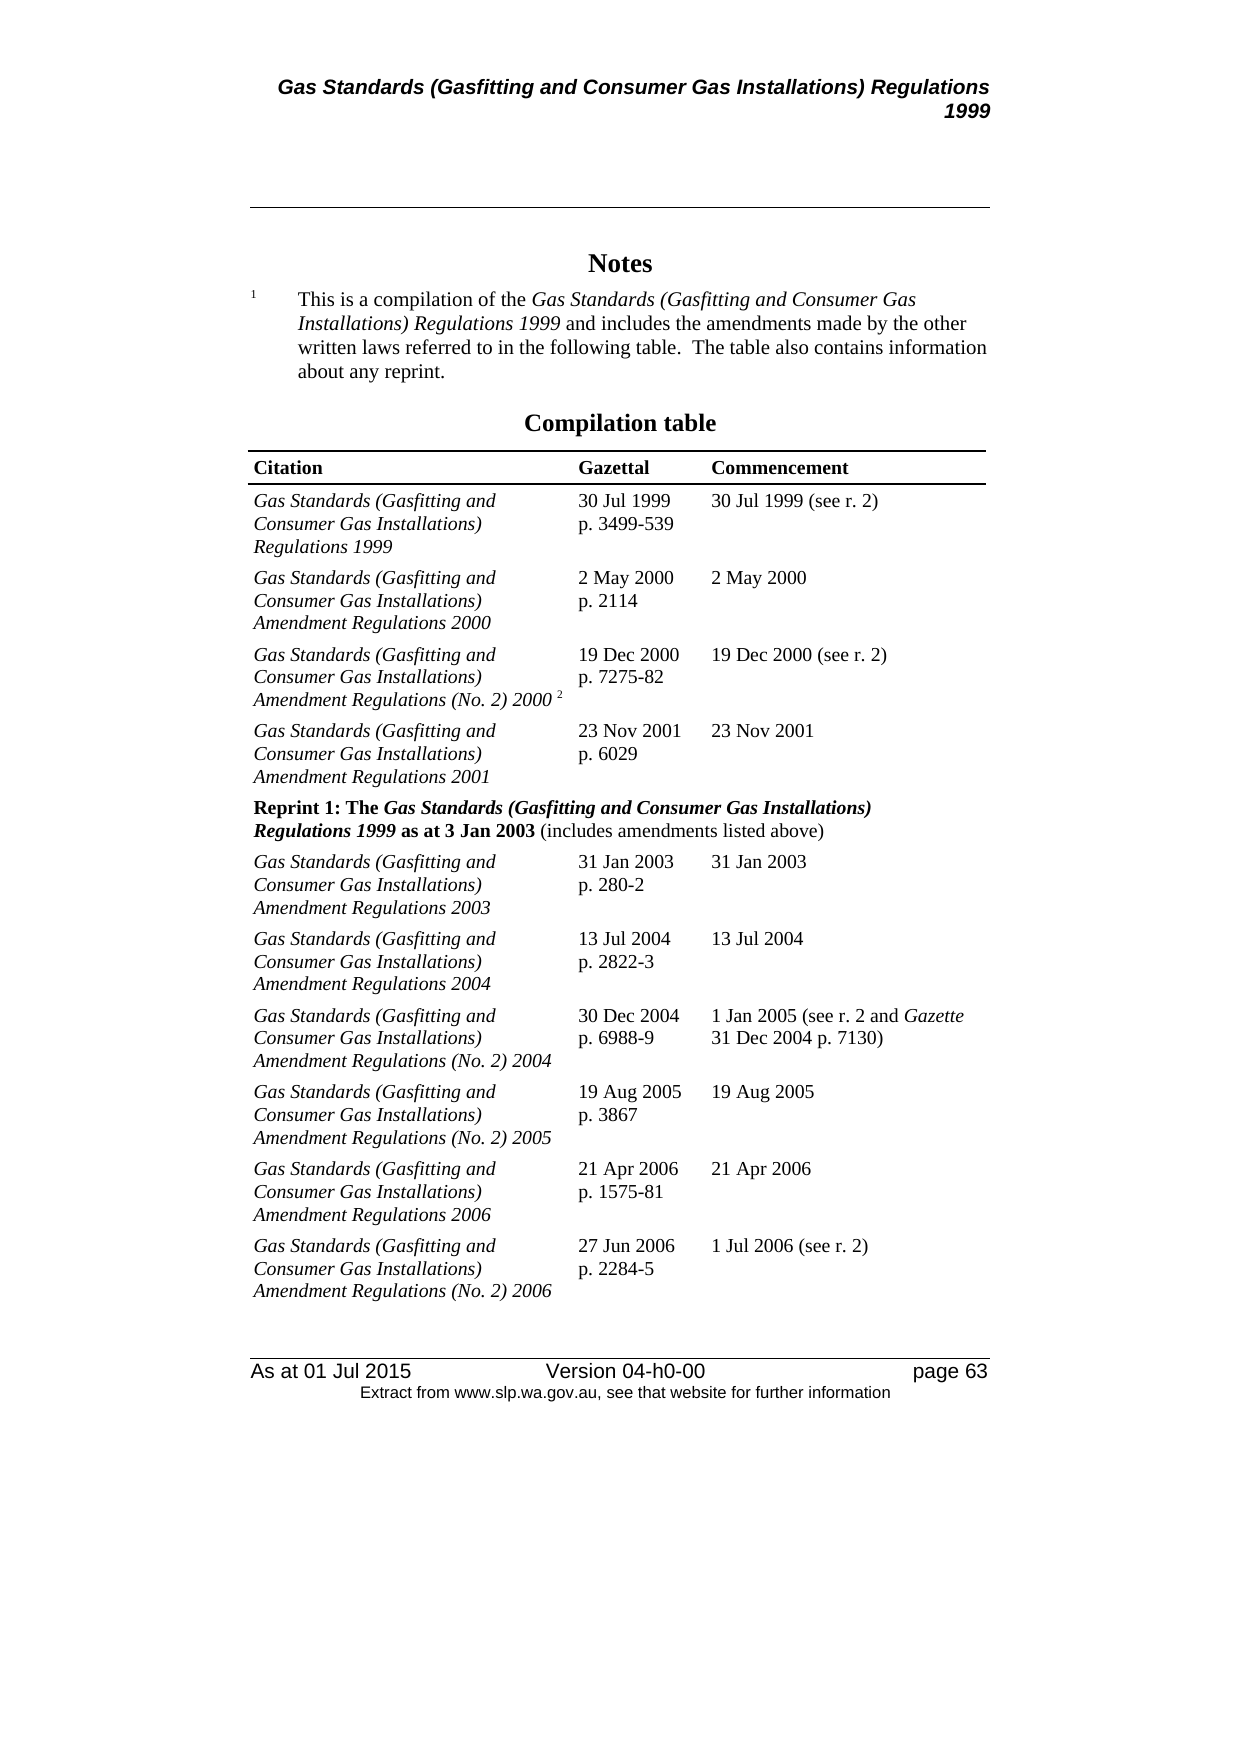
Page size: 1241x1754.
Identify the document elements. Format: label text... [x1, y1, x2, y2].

table_cell 31 Jan 2003 [705, 846, 986, 923]
table_cell 23 Nov 2001 p. 6029 [572, 715, 705, 792]
table_cell Reprint 1: The Gas Standards (Gasfitting and Consumer Gas Installations) Regulations 1999 as at 3 Jan 2003 (includes amendments listed above) [248, 792, 986, 846]
table_cell 30 Jul 1999 (see r. 2) [705, 485, 986, 562]
table_cell 27 Jun 2006 p. 2284-5 [572, 1230, 705, 1306]
table_cell Gas Standards (Gasfitting and Consumer Gas Installations) Regulations 1999 [248, 485, 572, 562]
table_cell Gas Standards (Gasfitting and Consumer Gas Installations) Amendment Regulations (No. 2) 2000 2 [248, 638, 572, 715]
table_cell 21 Apr 2006 p. 1575-81 [572, 1153, 705, 1230]
table_cell 1 Jan 2005 (see r. 2 and Gazette 31 Dec 2004 p. 7130) [705, 999, 986, 1076]
table_header Citation [248, 452, 572, 483]
table_cell 1 Jul 2006 (see r. 2) [705, 1230, 986, 1306]
table_cell Gas Standards (Gasfitting and Consumer Gas Installations) Amendment Regulations 2001 [248, 715, 572, 792]
table_cell Gas Standards (Gasfitting and Consumer Gas Installations) Amendment Regulations 2006 [248, 1153, 572, 1230]
table_cell Gas Standards (Gasfitting and Consumer Gas Installations) Amendment Regulations (No. 2) 2004 [248, 999, 572, 1076]
subtitle Notes [250, 247, 990, 279]
table_cell 13 Jul 2004 p. 2822-3 [572, 923, 705, 999]
table_cell 2 May 2000 [705, 562, 986, 638]
table_cell 30 Dec 2004 p. 6988-9 [572, 999, 705, 1076]
table_cell Gas Standards (Gasfitting and Consumer Gas Installations) Amendment Regulations (No. 2) 2006 [248, 1230, 572, 1306]
table_cell Gas Standards (Gasfitting and Consumer Gas Installations) Amendment Regulations 2000 [248, 562, 572, 638]
subtitle Compilation table [250, 408, 990, 437]
table_cell 13 Jul 2004 [705, 923, 986, 999]
table_header Commencement [705, 452, 986, 483]
table_cell 19 Aug 2005 [705, 1076, 986, 1153]
table_cell 23 Nov 2001 [705, 715, 986, 792]
table_cell Gas Standards (Gasfitting and Consumer Gas Installations) Amendment Regulations 2004 [248, 923, 572, 999]
table_cell 19 Aug 2005 p. 3867 [572, 1076, 705, 1153]
text 1 This is a compilation of the Gas Standards (Gasfitting and Consumer Gas Installations) Regulations 1999 and includes the amendments made by the other written laws referred to in the following table. The table also contains information about any reprint. [250, 287, 990, 383]
table_cell 31 Jan 2003 p. 280-2 [572, 846, 705, 923]
table_cell 19 Dec 2000 p. 7275-82 [572, 638, 705, 715]
table_cell 2 May 2000 p. 2114 [572, 562, 705, 638]
table_cell Gas Standards (Gasfitting and Consumer Gas Installations) Amendment Regulations (No. 2) 2005 [248, 1076, 572, 1153]
table_cell Gas Standards (Gasfitting and Consumer Gas Installations) Amendment Regulations 2003 [248, 846, 572, 923]
table_cell 21 Apr 2006 [705, 1153, 986, 1230]
table_cell 19 Dec 2000 (see r. 2) [705, 638, 986, 715]
table_cell 30 Jul 1999 p. 3499-539 [572, 485, 705, 562]
table_header Gazettal [572, 452, 705, 483]
